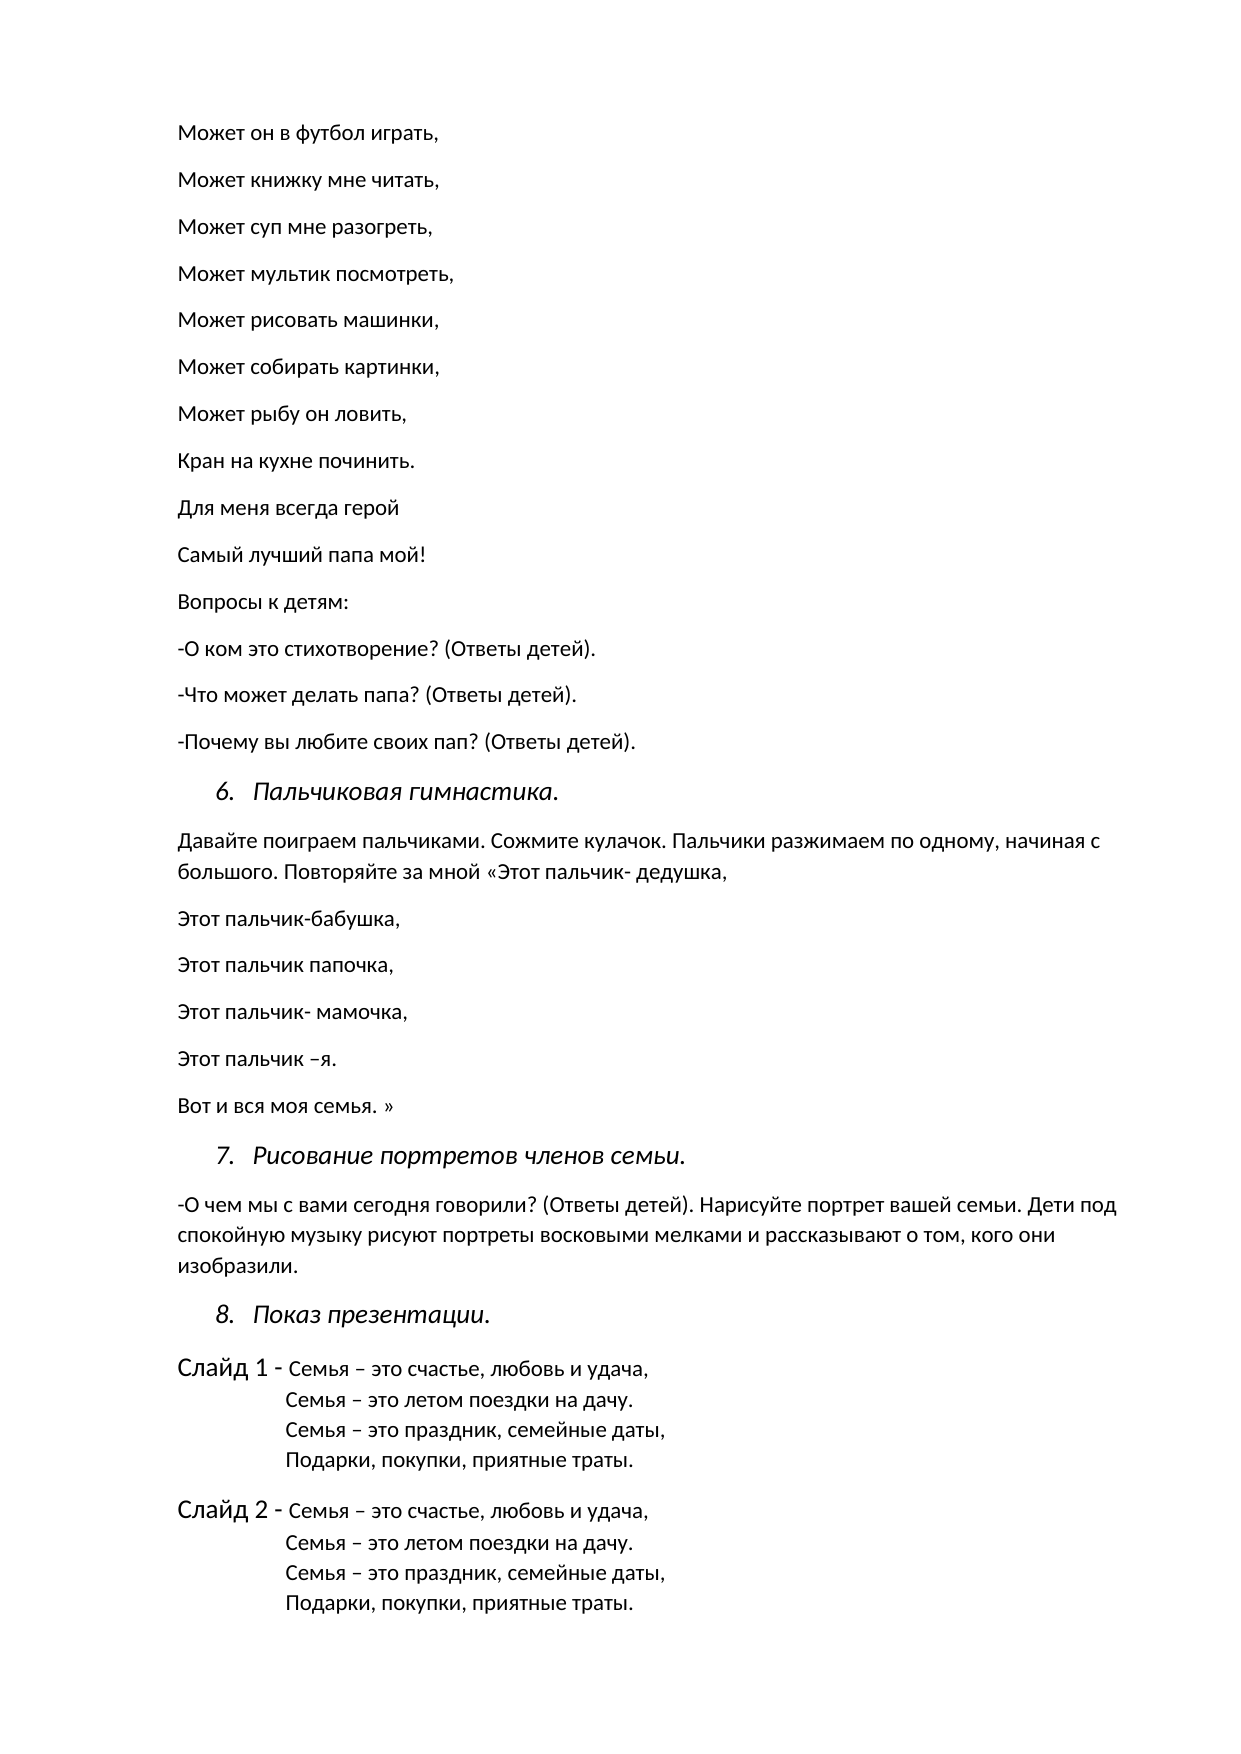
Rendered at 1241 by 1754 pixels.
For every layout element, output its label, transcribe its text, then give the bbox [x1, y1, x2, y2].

text Этот пальчик папочка, [177, 951, 1152, 979]
list Показ презентации. [215, 1298, 1152, 1331]
text Может суп мне разогреть, [177, 212, 1152, 240]
text Может книжку мне читать, [177, 165, 1152, 193]
text Слайд 1 - Семья – это счастье, любовь и удача, Семья – это летом поездки на дачу. Семья – это праздник, семейные даты, Подарки, покупки, приятные траты. [177, 1350, 1152, 1474]
text Вот и вся моя семья. » [177, 1091, 1152, 1119]
text Этот пальчик-бабушка, [177, 904, 1152, 932]
text -О ком это стихотворение? (Ответы детей). [177, 634, 1152, 662]
text -Что может делать папа? (Ответы детей). [177, 681, 1152, 709]
text Этот пальчик- мамочка, [177, 997, 1152, 1026]
text Слайд 2 - Семья – это счастье, любовь и удача, Семья – это летом поездки на дачу. Семья – это праздник, семейные даты, Подарки, покупки, приятные траты. [177, 1492, 1152, 1616]
text -О чем мы с вами сегодня говорили? (Ответы детей). Нарисуйте портрет вашей семьи. Дети под спокойную музыку рисуют портреты восковыми мелками и рассказывают о том, кого они изобразили. [177, 1190, 1152, 1279]
text Вопросы к детям: [177, 587, 1152, 615]
list Рисование портретов членов семьи. [215, 1138, 1152, 1171]
text Для меня всегда герой [177, 493, 1152, 521]
text -Почему вы любите своих пап? (Ответы детей). [177, 727, 1152, 756]
text Может рыбу он ловить, [177, 399, 1152, 427]
list Пальчиковая гимнастика. [215, 774, 1152, 807]
text Может мультик посмотреть, [177, 259, 1152, 287]
text Может он в футбол играть, [177, 118, 1152, 146]
text Может рисовать машинки, [177, 306, 1152, 334]
text Этот пальчик –я. [177, 1044, 1152, 1072]
text Самый лучший папа мой! [177, 540, 1152, 568]
text Давайте поиграем пальчиками. Сожмите кулачок. Пальчики разжимаем по одному, начиная с большого. Повторяйте за мной «Этот пальчик- дедушка, [177, 827, 1152, 885]
text Кран на кухне починить. [177, 446, 1152, 474]
text Может собирать картинки, [177, 352, 1152, 381]
